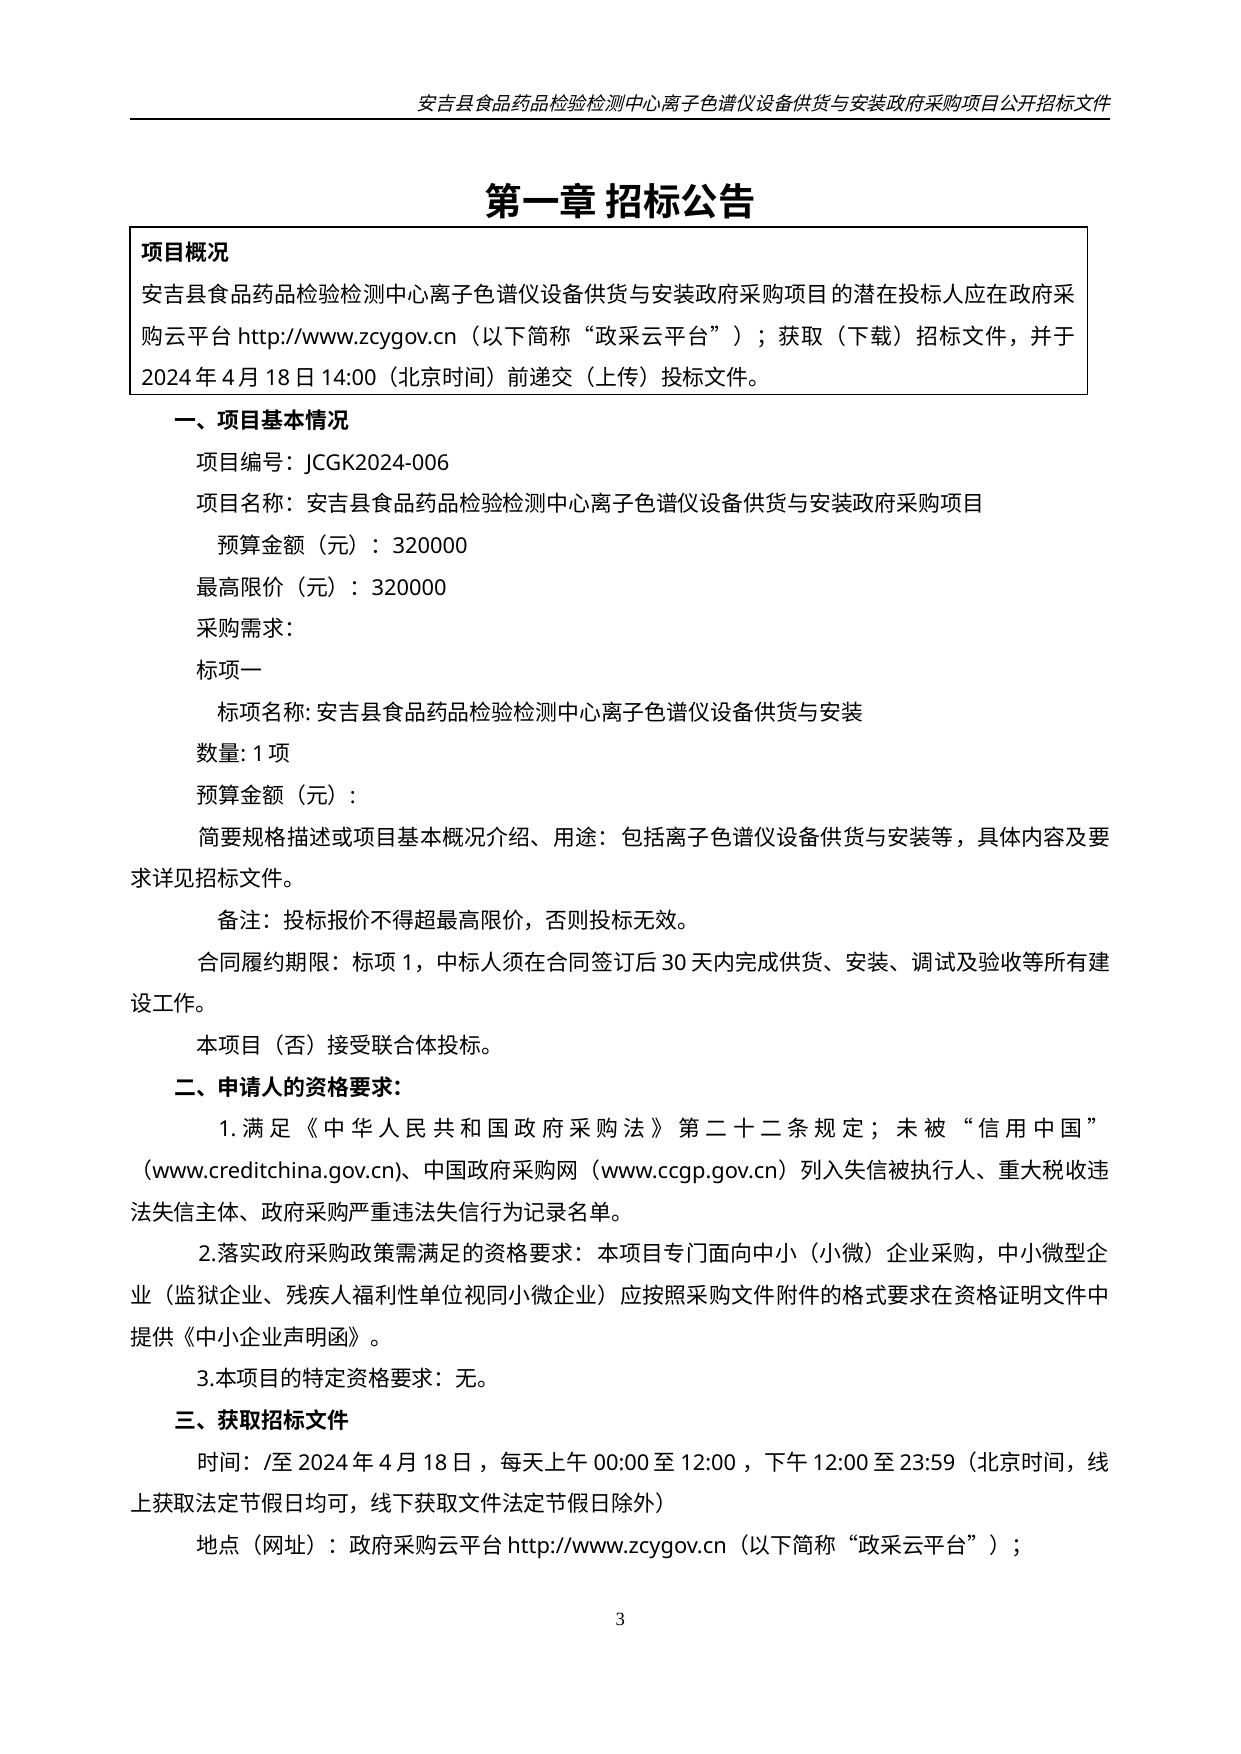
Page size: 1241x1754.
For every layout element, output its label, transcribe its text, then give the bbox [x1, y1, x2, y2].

text 本项目（否）接受联合体投标。 [130, 1020, 1110, 1062]
text 标项名称: 安吉县食品药品检验检测中心离子色谱仪设备供货与安装 [130, 687, 1110, 728]
text 预算金额（元）: [130, 770, 1110, 812]
text 项目编号：JCGK2024-006 [130, 437, 1110, 478]
subtitle 第一章 招标公告 [130, 172, 1110, 226]
text 项目名称：安吉县食品药品检验检测中心离子色谱仪设备供货与安装政府采购项目 [130, 478, 1110, 520]
text 最高限价（元）：320000 [130, 562, 1110, 603]
text 简要规格描述或项目基本概况介绍、用途：包括离子色谱仪设备供货与安装等，具体内容及要求详见招标文件。 [130, 812, 1110, 895]
text 一、项目基本情况 [130, 395, 1110, 437]
text 地点（网址）：政府采购云平台http://www.zcygov.cn（以下简称“政采云平台”）； [130, 1520, 1110, 1562]
text 时间：/至2024年4月18日 ，每天上午00:00至12:00 ，下午12:00至23:59（北京时间，线上获取法定节假日均可，线下获取文件法定节假日除外） [130, 1437, 1110, 1520]
text 1.满足《中华人民共和国政府采购法》第二十二条规定；未被“信用中国”（www.creditchina.gov.cn)、中国政府采购网（www.ccgp.gov.cn）列入失信被执行人、重大税收违法失信主体、政府采购严重违法失信行为记录名单。 [130, 1103, 1110, 1228]
text 三、获取招标文件 [130, 1395, 1110, 1437]
text 2.落实政府采购政策需满足的资格要求：本项目专门面向中小（小微）企业采购，中小微型企业（监狱企业、残疾人福利性单位视同小微企业）应按照采购文件附件的格式要求在资格证明文件中提供《中小企业声明函》。 [130, 1228, 1110, 1353]
text 采购需求： [130, 603, 1110, 645]
text 二、申请人的资格要求： [130, 1062, 1110, 1103]
text 预算金额（元）：320000 [130, 520, 1110, 562]
text 数量: 1项 [130, 728, 1110, 770]
text 3.本项目的特定资格要求：无。 [130, 1353, 1110, 1395]
text 标项一 [130, 645, 1110, 687]
table_header 项目概况 安吉县食品药品检验检测中心离子色谱仪设备供货与安装政府采购项目的潜在投标人应在政府采购云平台http://www.zcygov.cn（以下简称“政采云平台”）；获取（下载）招标文件，并于 2024年4月18日14:00（北京时间）前递交（上传）投标文件。 [131, 228, 1087, 394]
text 合同履约期限：标项 1，中标人须在合同签订后30天内完成供货、安装、调试及验收等所有建设工作。 [130, 937, 1110, 1020]
text 备注：投标报价不得超最高限价，否则投标无效。 [130, 895, 1110, 937]
